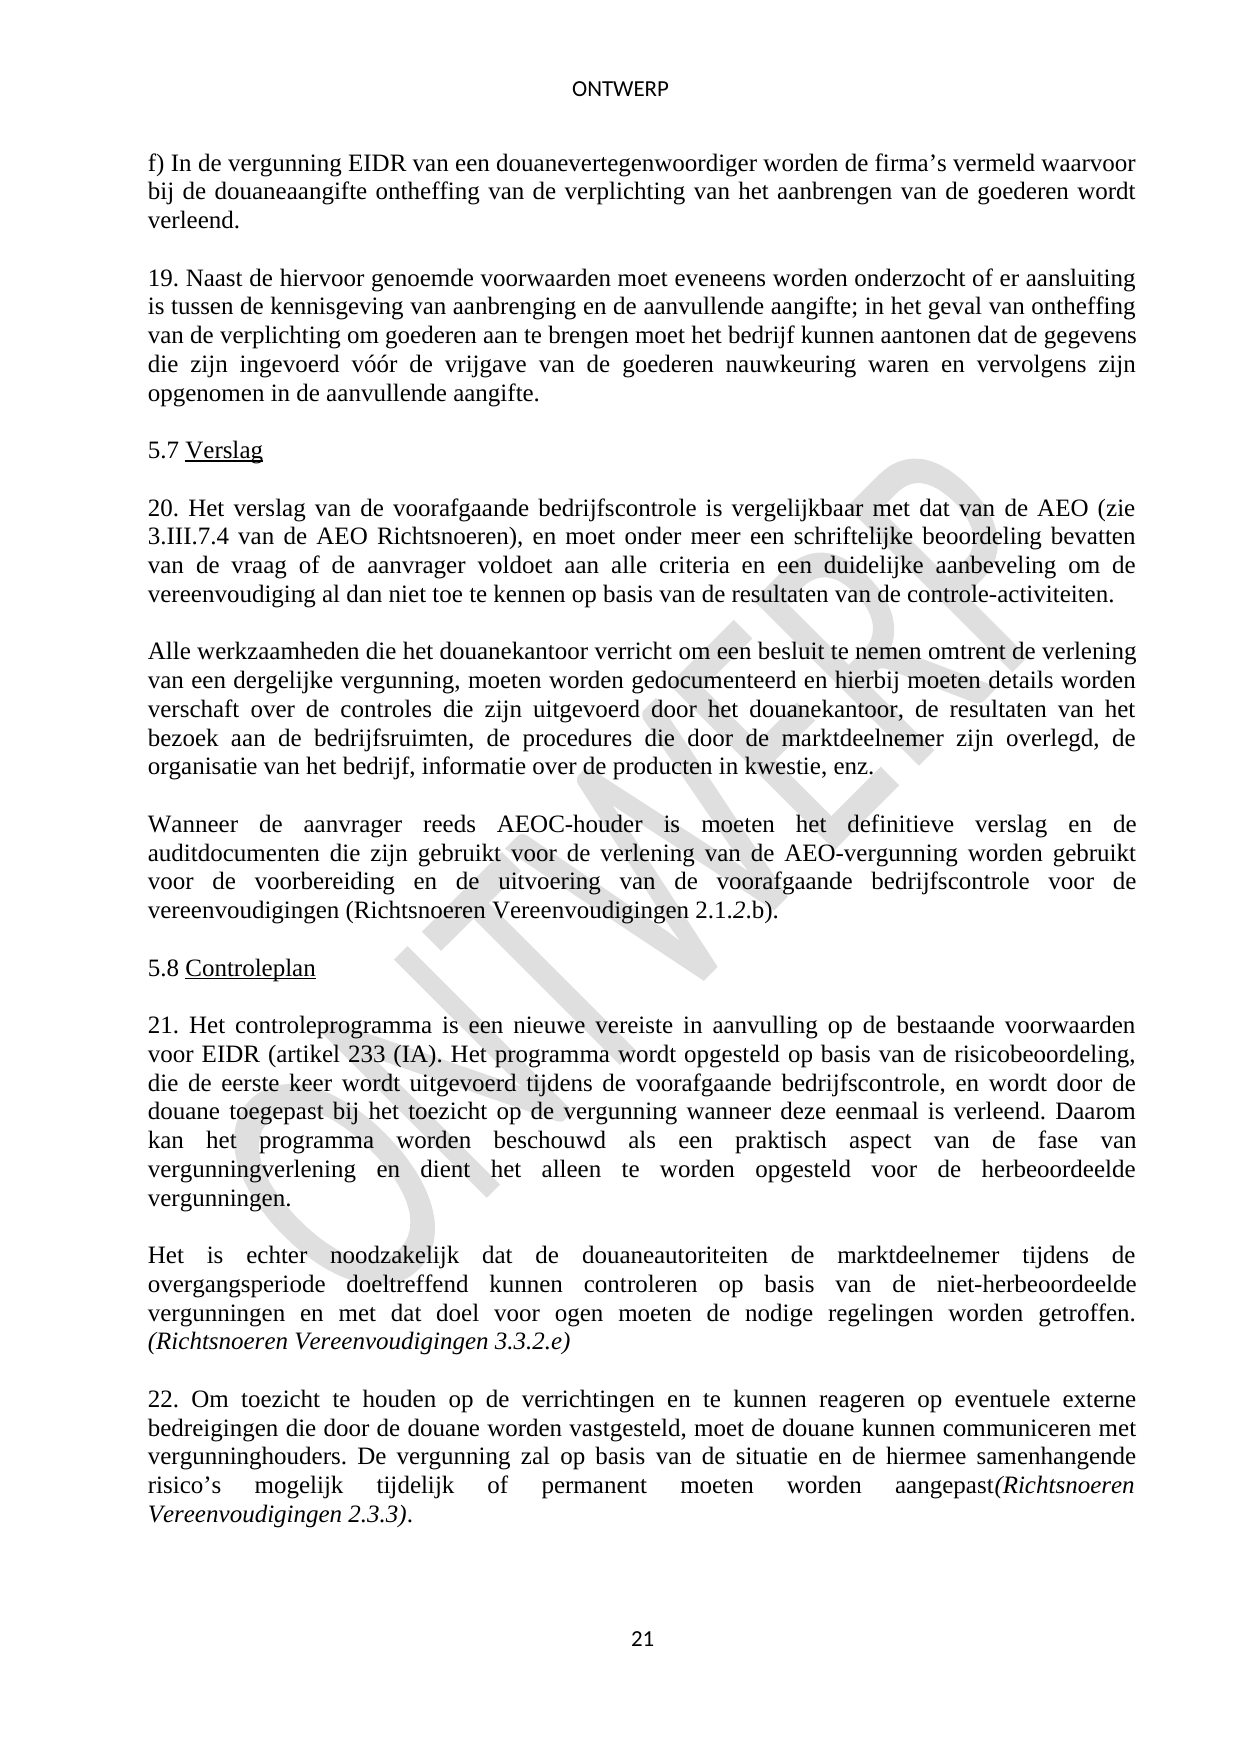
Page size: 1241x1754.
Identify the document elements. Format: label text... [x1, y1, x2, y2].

text 5.7 Verslag [148, 435, 1137, 464]
text Het is echter noodzakelijk dat de douaneautoriteiten de marktdeelnemer tijdens de overgangsperiode doeltreffend kunnen controleren op basis van de niet-herbeoordeelde vergunningen en met dat doel voor ogen moeten de nodige regelingen worden getroffen. (Richtsnoeren Vereenvoudigingen 3.3.2.e) [148, 1240, 1137, 1355]
text 5.8 Controleplan [148, 953, 1137, 981]
text f) In de vergunning EIDR van een douanevertegenwoordiger worden de firma’s vermeld waarvoor bij de douaneaangifte ontheffing van de verplichting van het aanbrengen van de goederen wordt verleend. [148, 148, 1137, 234]
text Wanneer de aanvrager reeds AEOC-houder is moeten het definitieve verslag en de auditdocumenten die zijn gebruikt voor de verlening van de AEO-vergunning worden gebruikt voor de voorbereiding en de uitvoering van de voorafgaande bedrijfscontrole voor de vereenvoudigingen (Richtsnoeren Vereenvoudigingen 2.1.2.b). [148, 809, 1137, 924]
text Alle werkzaamheden die het douanekantoor verricht om een besluit te nemen omtrent de verlening van een dergelijke vergunning, moeten worden gedocumenteerd en hierbij moeten details worden verschaft over de controles die zijn uitgevoerd door het douanekantoor, de resultaten van het bezoek aan de bedrijfsruimten, de procedures die door de marktdeelnemer zijn overlegd, de organisatie van het bedrijf, informatie over de producten in kwestie, enz. [148, 636, 1137, 780]
text 20. Het verslag van de voorafgaande bedrijfscontrole is vergelijkbaar met dat van de AEO (zie 3.III.7.4 van de AEO Richtsnoeren), en moet onder meer een schriftelijke beoordeling bevatten van de vraag of de aanvrager voldoet aan alle criteria en een duidelijke aanbeveling om de vereenvoudiging al dan niet toe te kennen op basis van de resultaten van de controle-activiteiten. [148, 493, 1137, 608]
text 21. Het controleprogramma is een nieuwe vereiste in aanvulling op de bestaande voorwaarden voor EIDR (artikel 233 (IA). Het programma wordt opgesteld op basis van de risicobeoordeling, die de eerste keer wordt uitgevoerd tijdens de voorafgaande bedrijfscontrole, en wordt door de douane toegepast bij het toezicht op de vergunning wanneer deze eenmaal is verleend. Daarom kan het programma worden beschouwd als een praktisch aspect van de fase van vergunningverlening en dient het alleen te worden opgesteld voor de herbeoordeelde vergunningen. [148, 1010, 1137, 1211]
text 22. Om toezicht te houden op de verrichtingen en te kunnen reageren op eventuele externe bedreigingen die door de douane worden vastgesteld, moet de douane kunnen communiceren met vergunninghouders. De vergunning zal op basis van de situatie en de hiermee samenhangende risico’s mogelijk tijdelijk of permanent moeten worden aangepast(Richtsnoeren Vereenvoudigingen 2.3.3). [148, 1384, 1137, 1528]
text 19. Naast de hiervoor genoemde voorwaarden moet eveneens worden onderzocht of er aansluiting is tussen de kennisgeving van aanbrenging en de aanvullende aangifte; in het geval van ontheffing van de verplichting om goederen aan te brengen moet het bedrijf kunnen aantonen dat de gegevens die zijn ingevoerd vóór de vrijgave van de goederen nauwkeuring waren en vervolgens zijn opgenomen in de aanvullende aangifte. [148, 263, 1137, 406]
